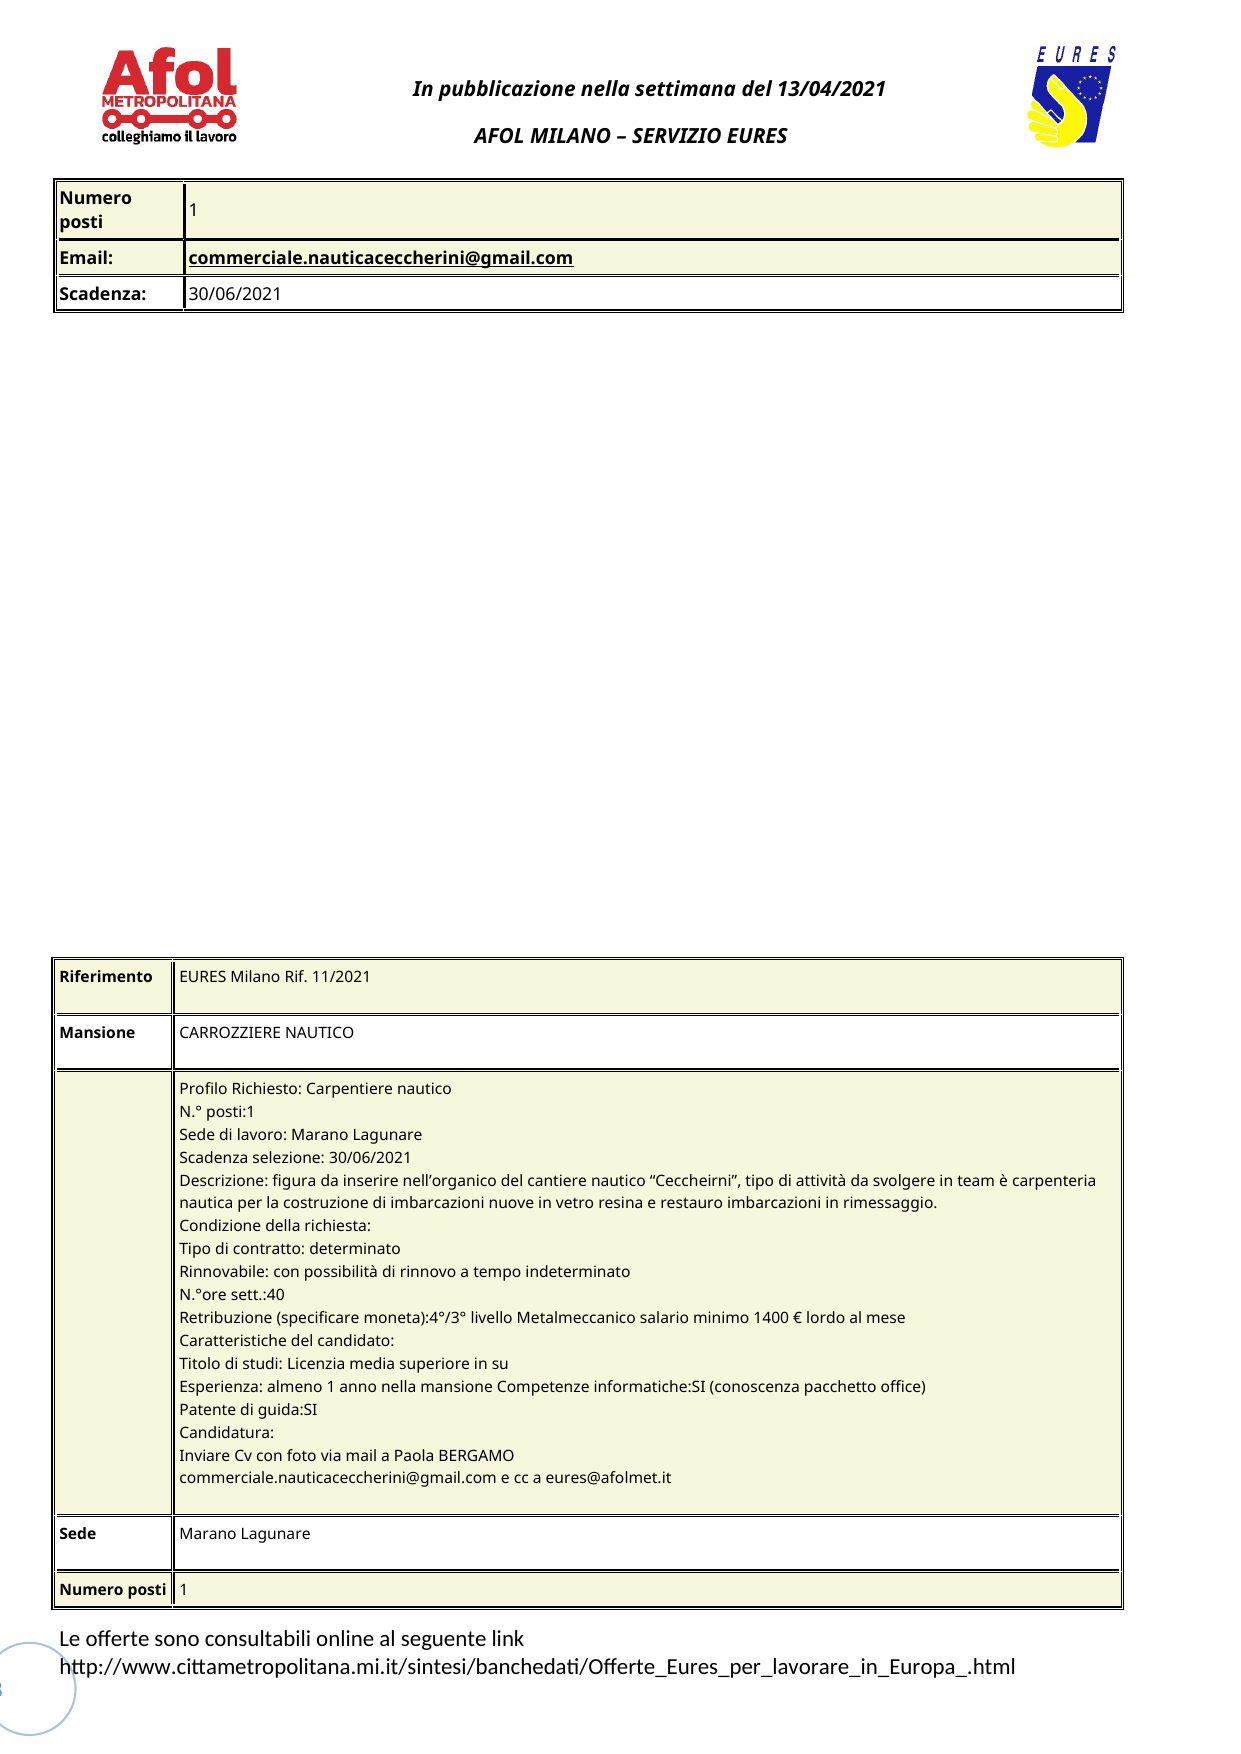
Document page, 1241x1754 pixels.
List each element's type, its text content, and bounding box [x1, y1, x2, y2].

table_cell Marano Lagunare [175, 1514, 1121, 1569]
table_cell [55, 1068, 171, 1513]
table_cell Numero posti [55, 1569, 173, 1606]
table_cell Email: [55, 238, 183, 274]
table_cell 1 [173, 1569, 1121, 1606]
table_cell 1 [184, 182, 1121, 238]
table_cell commerciale.nauticaceccherini@gmail.com [186, 238, 1122, 274]
table_header Riferimento [53, 958, 173, 1012]
table_cell Sede [55, 1514, 171, 1569]
table_cell Scadenza: [55, 274, 184, 309]
picture [1016, 38, 1125, 154]
table_header EURES Milano Rif. 11/2021 [173, 960, 1121, 1012]
table_cell Numero posti [57, 180, 184, 238]
table_cell Mansione [55, 1013, 171, 1068]
picture [88, 42, 249, 149]
table_cell Profilo Richiesto: Carpentiere nautico N.° posti:1 Sede di lavoro: Marano Lagunare Scadenza selezione: 30/06/2021 Descrizione: figura da inserire nell’organico del cantiere nautico “Ceccheirni”, tipo di attività da svolgere in team è carpenteria nautica per la costruzione di imbarcazioni nuove in vetro resina e restauro imbarcazioni in rimessaggio. Condizione della richiesta: Tipo di contratto: determinato Rinnovabile: con possibilità di rinnovo a tempo indeterminato N.°ore sett.:40 Retribuzione (specificare moneta):4°/3° livello Metalmeccanico salario minimo 1400 € lordo al mese Caratteristiche del candidato: Titolo di studi: Licenzia media superiore in su Esperienza: almeno 1 anno nella mansione Competenze informatiche:SI (conoscenza pacchetto office) Patente di guida:SI Candidatura: Inviare Cv con foto via mail a Paola BERGAMO commerciale.nauticaceccherini@gmail.com e cc a eures@afolmet.it [175, 1068, 1121, 1513]
table_cell 30/06/2021 [184, 274, 1122, 309]
table_cell CARROZZIERE NAUTICO [175, 1013, 1121, 1068]
